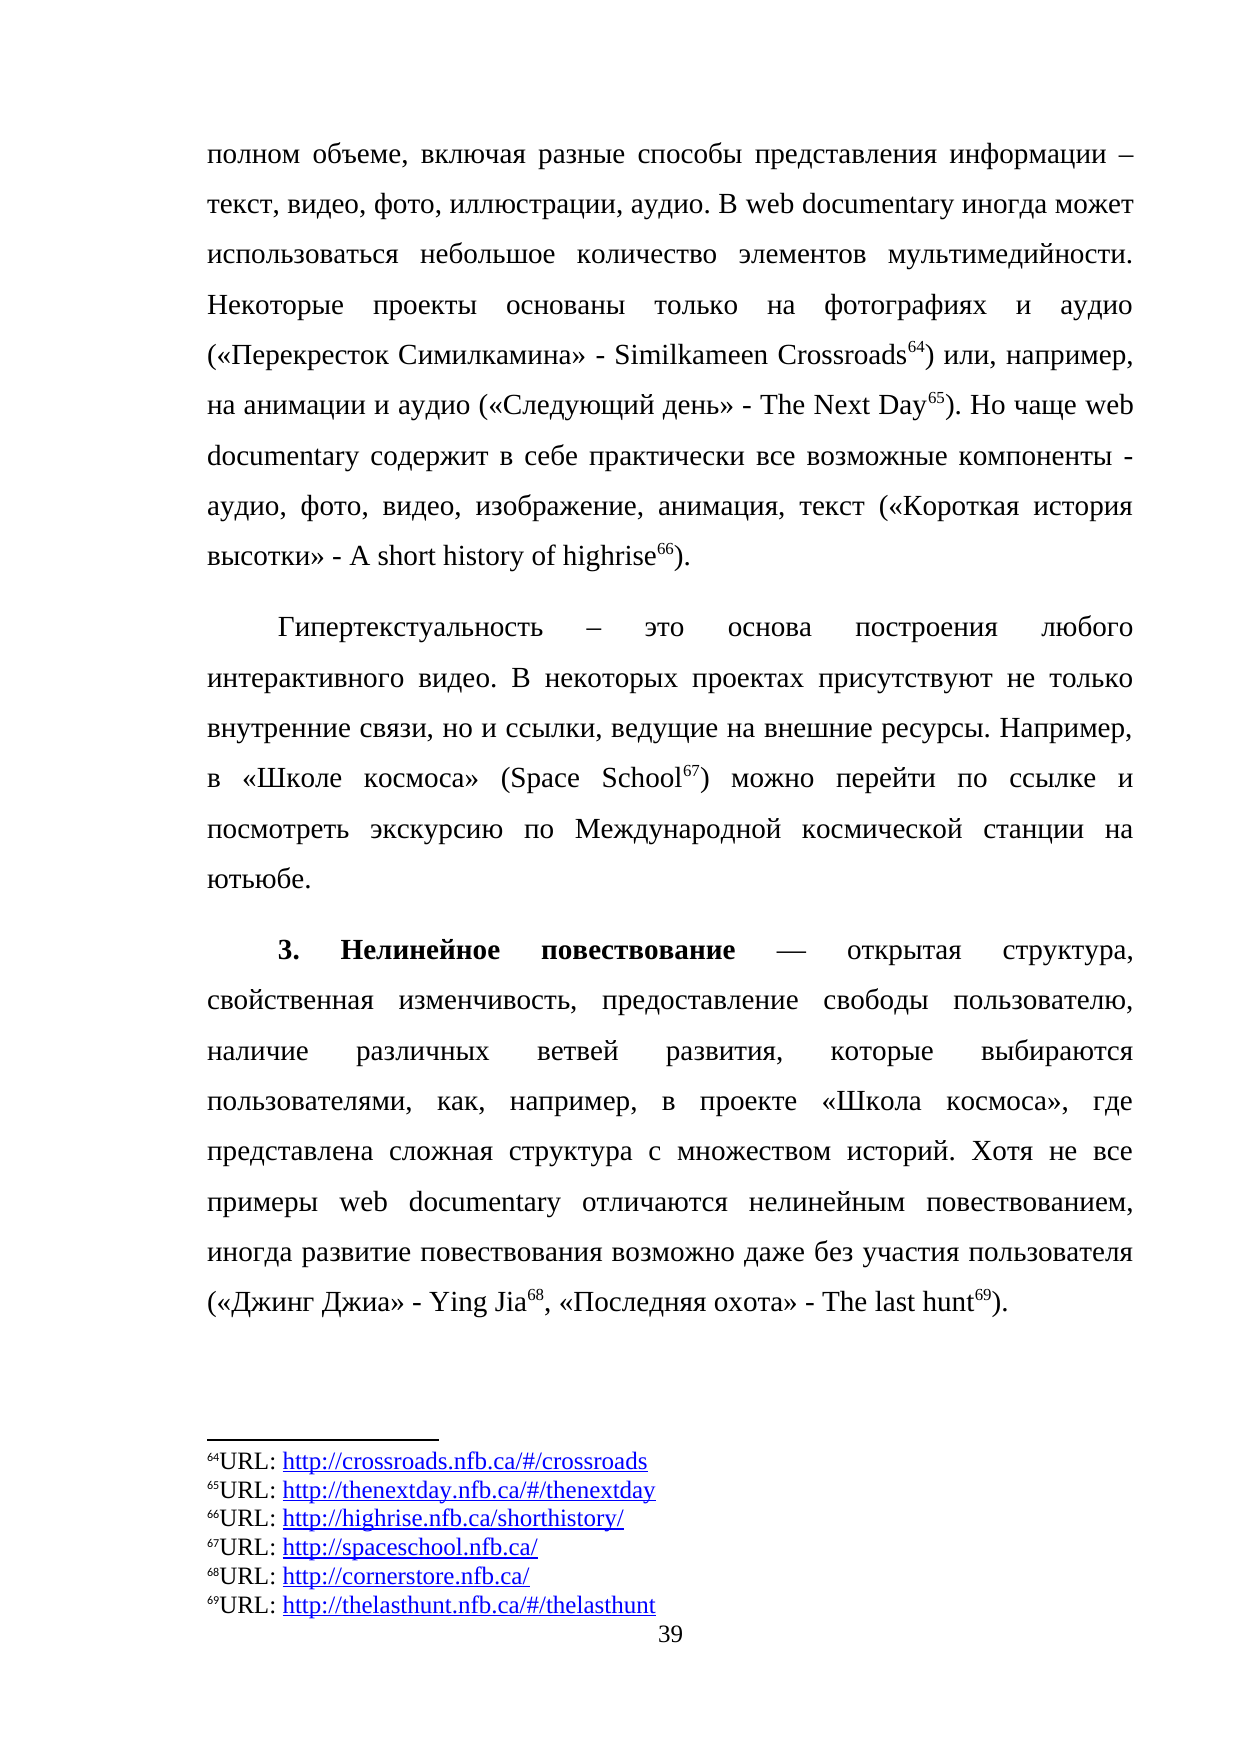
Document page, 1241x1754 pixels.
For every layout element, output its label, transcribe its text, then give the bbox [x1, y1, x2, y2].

text Гипертекстуальность – это основа построения любого интерактивного видео. В некоторых проектах присутствуют не только внутренние связи, но и ссылки, ведущие на внешние ресурсы. Например, в «Школе космоса» (Space School) можно перейти по ссылке и посмотреть экскурсию по Международной космической станции на ютьюбе. [207, 609, 1134, 894]
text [207, 136, 1134, 572]
text 3. Нелинейное повествование — открытая структура, свойственная изменчивость, предоставление свободы пользователю, наличие различных ветвей развития, которые выбираются пользователями, как, например, в проекте «Школа космоса», где представлена сложная структура с множеством историй. Хотя не все примеры web documentary отличаются нелинейным повествованием, иногда развитие повествования возможно даже без участия пользователя («Джинг Джиа» - Ying Jia, «Последняя охота» - The last hunt). [207, 932, 1134, 1318]
